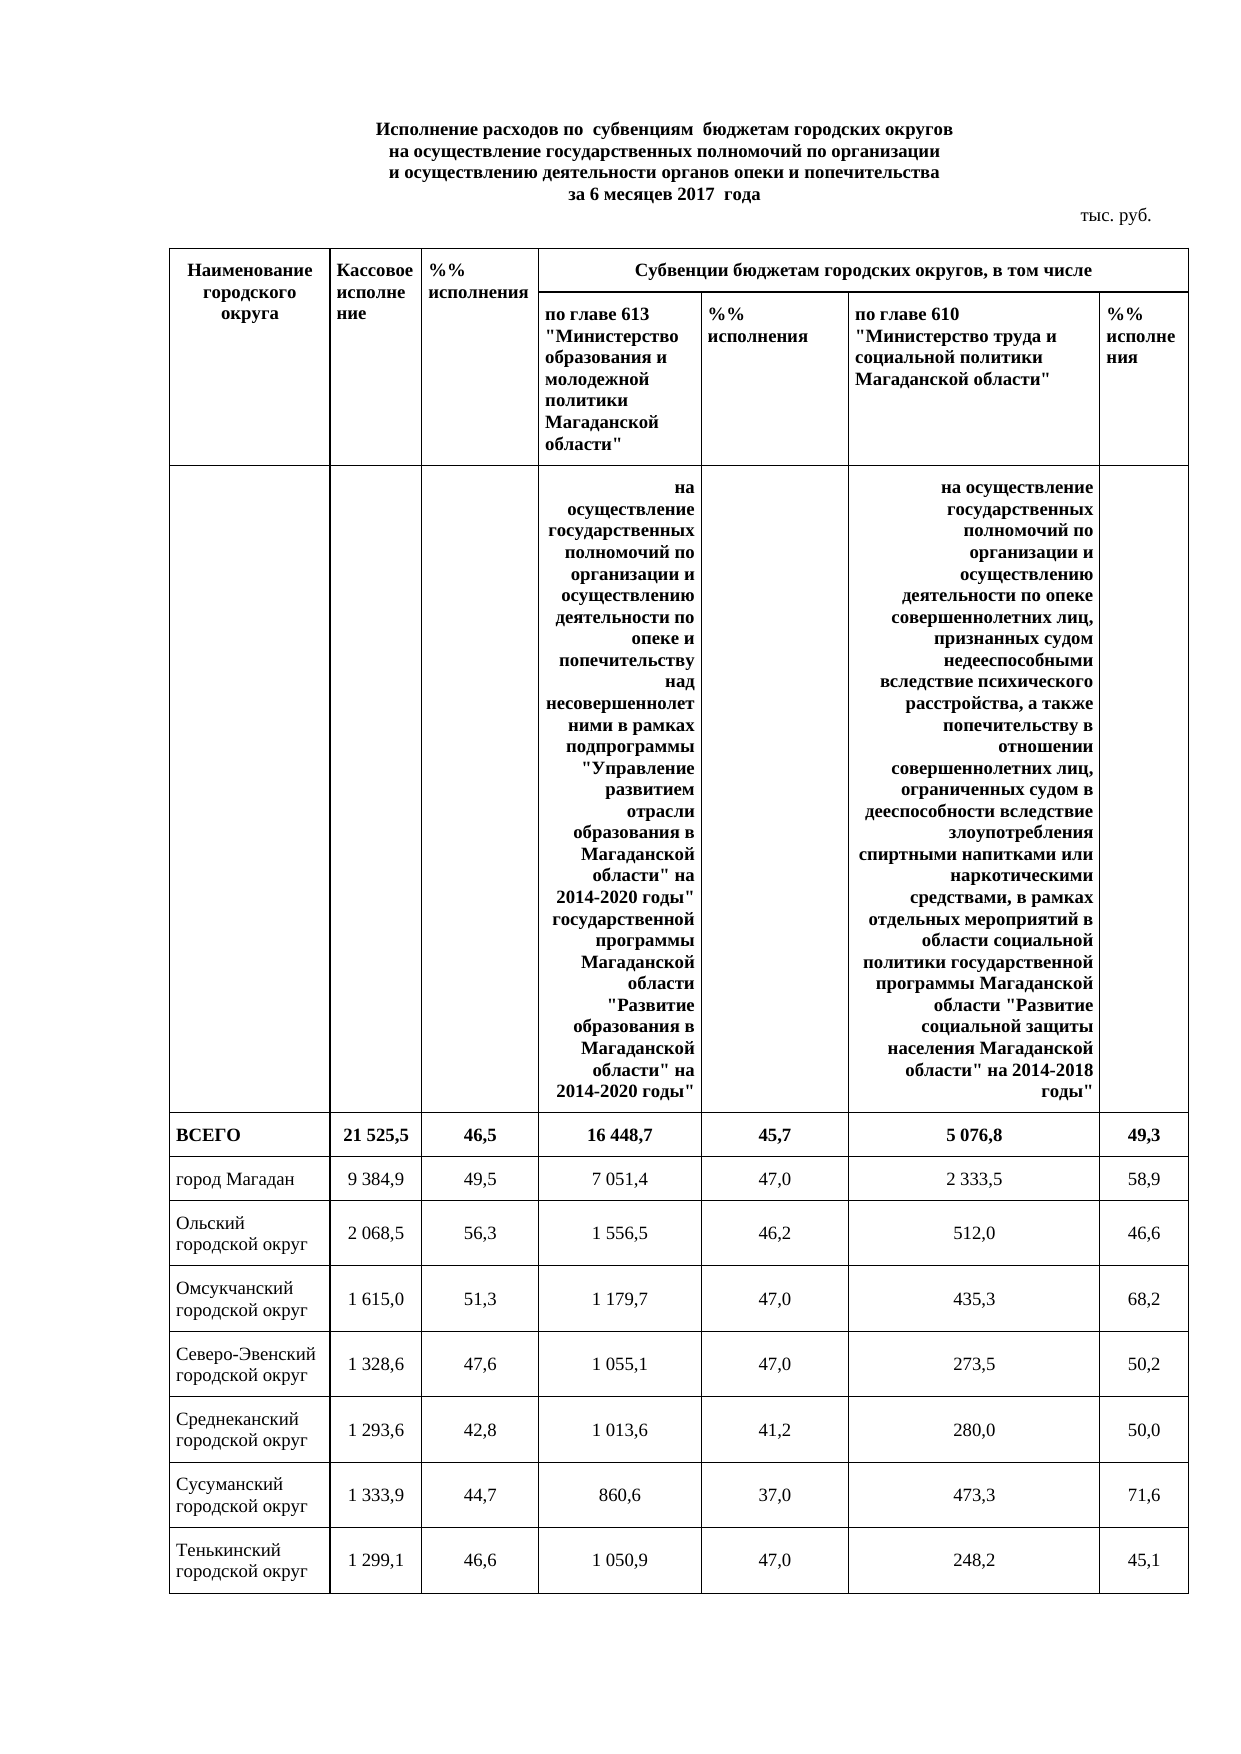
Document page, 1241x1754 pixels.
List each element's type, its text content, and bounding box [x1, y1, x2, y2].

table_cell 1 055,1 [539, 1332, 701, 1396]
table_cell [1100, 466, 1188, 1112]
table_cell 37,0 [702, 1463, 848, 1527]
table_cell 435,3 [849, 1266, 1099, 1331]
table_cell 46,5 [422, 1113, 538, 1156]
table_cell 41,2 [702, 1397, 848, 1462]
table_cell 42,8 [422, 1397, 538, 1462]
table_cell 473,3 [849, 1463, 1099, 1527]
table_header Наименование городского округа [170, 249, 329, 464]
table_cell ВСЕГО [170, 1113, 329, 1156]
table_cell 1 293,6 [331, 1397, 421, 1462]
table_cell 5 076,8 [849, 1113, 1099, 1156]
table_cell 273,5 [849, 1332, 1099, 1396]
table_cell 46,6 [422, 1528, 538, 1592]
table_cell 9 384,9 [331, 1157, 421, 1200]
table_cell 56,3 [422, 1201, 538, 1265]
table_cell 248,2 [849, 1528, 1099, 1592]
table_cell Ольский городской округ [170, 1201, 329, 1265]
table_cell по главе 610 "Министерство труда и социальной политики Магаданской области" [849, 293, 1099, 464]
table_cell %% исполнения [702, 293, 848, 464]
table_cell Тенькинский городской округ [170, 1528, 329, 1592]
table_cell 58,9 [1100, 1157, 1188, 1200]
table_cell [170, 466, 329, 1112]
table_cell Омсукчанский городской округ [170, 1266, 329, 1331]
table_cell [702, 466, 848, 1112]
table_header Кассовое исполнение [331, 249, 421, 464]
table_cell 47,0 [702, 1157, 848, 1200]
table_cell 50,0 [1100, 1397, 1188, 1462]
table_cell 44,7 [422, 1463, 538, 1527]
table_cell 47,6 [422, 1332, 538, 1396]
table_cell 512,0 [849, 1201, 1099, 1265]
table_cell 21 525,5 [331, 1113, 421, 1156]
table_cell 1 328,6 [331, 1332, 421, 1396]
table_cell 71,6 [1100, 1463, 1188, 1527]
text на осуществление государственных полномочий по организации [177, 140, 1152, 161]
table_cell 45,7 [702, 1113, 848, 1156]
table_cell 68,2 [1100, 1266, 1188, 1331]
table_cell Сусуманский городской округ [170, 1463, 329, 1527]
table_cell 47,0 [702, 1266, 848, 1331]
table_header Субвенции бюджетам городских округов, в том числе [539, 249, 1188, 291]
table_cell 2 333,5 [849, 1157, 1099, 1200]
table_cell [331, 466, 421, 1112]
table_cell 2 068,5 [331, 1201, 421, 1265]
table_cell %% исполнения [1100, 293, 1188, 464]
table_cell 1 013,6 [539, 1397, 701, 1462]
table_cell 1 179,7 [539, 1266, 701, 1331]
table_cell 45,1 [1100, 1528, 1188, 1592]
table_cell 280,0 [849, 1397, 1099, 1462]
table_cell 46,2 [702, 1201, 848, 1265]
table_cell на осуществление государственных полномочий по организации и осуществлению деятельности по опеке совершеннолетних лиц, признанных судом недееспособными вследствие психического расстройства, а также попечительству в отношении совершеннолетних лиц, ограниченных судом в дееспособности вследствие злоупотребления спиртными напитками или наркотическими средствами, в рамках отдельных мероприятий в области социальной политики государственной программы Магаданской области "Развитие социальной защиты населения Магаданской области" на 2014-2018 годы" [849, 466, 1099, 1112]
table_cell 7 051,4 [539, 1157, 701, 1200]
table_cell 1 050,9 [539, 1528, 701, 1592]
table_cell 50,2 [1100, 1332, 1188, 1396]
table_cell город Магадан [170, 1157, 329, 1200]
table_cell 47,0 [702, 1332, 848, 1396]
table_cell по главе 613 "Министерство образования и молодежной политики Магаданской области" [539, 293, 701, 464]
table_header %% исполнения [422, 249, 538, 464]
table_cell 51,3 [422, 1266, 538, 1331]
text и осуществлению деятельности органов опеки и попечительства [177, 161, 1152, 183]
table_cell 16 448,7 [539, 1113, 701, 1156]
table_cell 49,5 [422, 1157, 538, 1200]
table_cell 47,0 [702, 1528, 848, 1592]
table_cell 1 615,0 [331, 1266, 421, 1331]
table_cell 49,3 [1100, 1113, 1188, 1156]
table_cell на осуществление государственных полномочий по организации и осуществлению деятельности по опеке и попечительству над несовершеннолетними в рамках подпрограммы "Управление развитием отрасли образования в Магаданской области" на 2014-2020 годы" государственной программы Магаданской области "Развитие образования в Магаданской области" на 2014-2020 годы" [539, 466, 701, 1112]
table_cell Среднеканский городской округ [170, 1397, 329, 1462]
table_cell 1 299,1 [331, 1528, 421, 1592]
table_cell 46,6 [1100, 1201, 1188, 1265]
table_cell Северо-Эвенский городской округ [170, 1332, 329, 1396]
text тыс. руб. [177, 204, 1152, 226]
table_cell 1 333,9 [331, 1463, 421, 1527]
text Исполнение расходов по субвенциям бюджетам городских округов [177, 118, 1152, 140]
table_cell [422, 466, 538, 1112]
table_cell 860,6 [539, 1463, 701, 1527]
table_cell 1 556,5 [539, 1201, 701, 1265]
text за 6 месяцев 2017 года [177, 183, 1152, 204]
